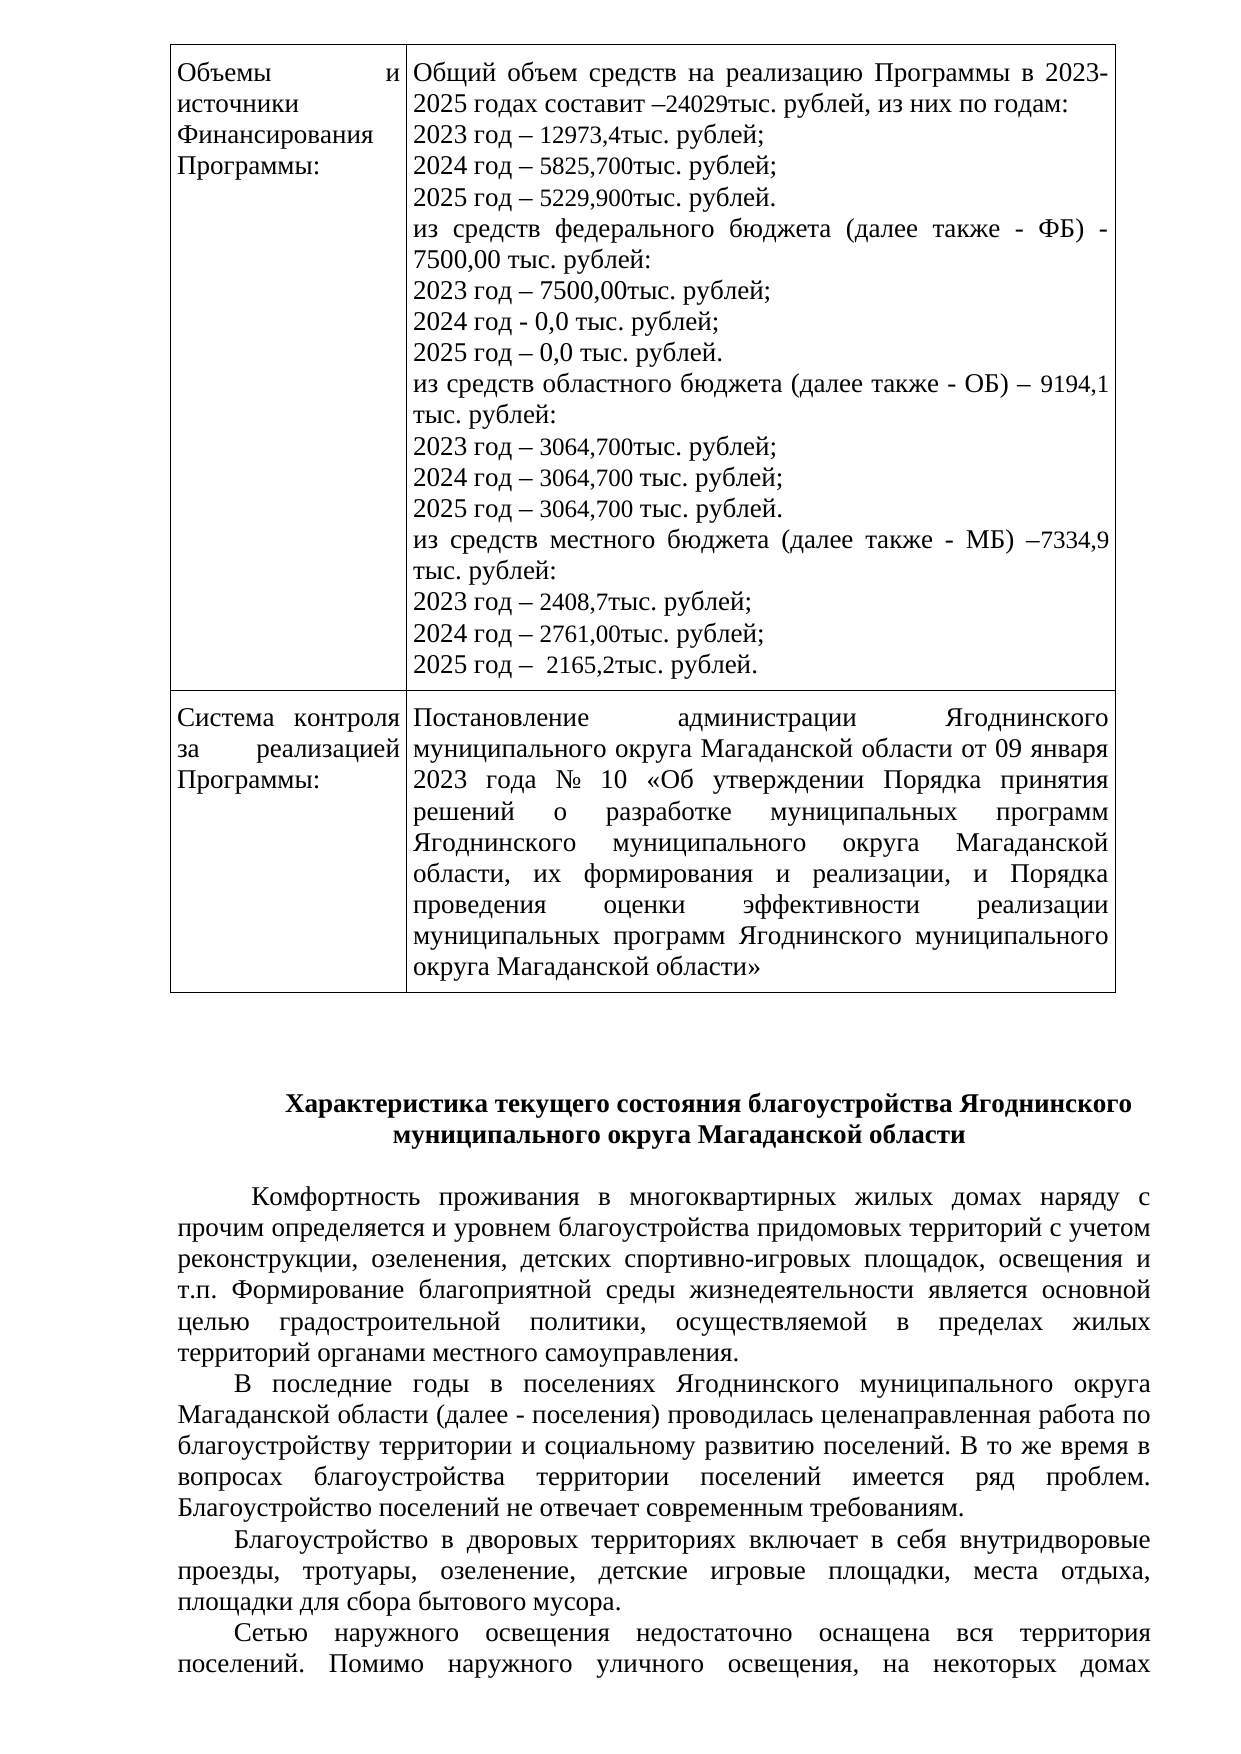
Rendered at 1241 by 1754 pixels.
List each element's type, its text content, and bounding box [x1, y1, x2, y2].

table_cell Постановление администрации Ягоднинского муниципального округа Магаданской области от 09 января 2023 года № 10 «Об утверждении Порядка принятия решений о разработке муниципальных программ Ягоднинского муниципального округа Магаданской области, их формирования и реализации, и Порядка проведения оценки эффективности реализации муниципальных программ Ягоднинского муниципального округа Магаданской области» [407, 691, 1115, 992]
text Комфортность проживания в многоквартирных жилых домах наряду с прочим определяется и уровнем благоустройства придомовых территорий с учетом реконструкции, озеленения, детских спортивно-игровых площадок, освещения и т.п. Формирование благоприятной среды жизнедеятельности является основной целью градостроительной политики, осуществляемой в пределах жилых территорий органами местного самоуправления. [177, 1180, 1152, 1367]
text Благоустройство в дворовых территориях включает в себя внутридворовые проезды, тротуары, озеленение, детские игровые площадки, места отдыха, площадки для сбора бытового мусора. [177, 1523, 1152, 1616]
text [177, 1616, 1152, 1678]
table_cell Система контроля за реализацией Программы: [171, 691, 406, 992]
text В последние годы в поселениях Ягоднинского муниципального округа Магаданской области (далее - поселения) проводилась целенаправленная работа по благоустройству территории и социальному развитию поселений. В то же время в вопросах благоустройства территории поселений имеется ряд проблем. Благоустройство поселений не отвечает современным требованиям. [177, 1367, 1152, 1523]
table_cell Общий объем средств на реализацию Программы в 2023-2025 годах составит –24029тыс. рублей, из них по годам: 2023 год – 12973,4тыс. рублей; 2024 год – 5825,700тыс. рублей; 2025 год – 5229,900тыс. рублей. из средств федерального бюджета (далее также - ФБ) - 7500,00 тыс. рублей: 2023 год – 7500,00тыс. рублей; 2024 год - 0,0 тыс. рублей; 2025 год – 0,0 тыс. рублей. из средств областного бюджета (далее также - ОБ) – 9194,1 тыс. рублей: 2023 год – 3064,700тыс. рублей; 2024 год – 3064,700 тыс. рублей; 2025 год – 3064,700 тыс. рублей. из средств местного бюджета (далее также - МБ) –7334,9 тыс. рублей: 2023 год – 2408,7тыс. рублей; 2024 год – 2761,00тыс. рублей; 2025 год – 2165,2тыс. рублей. [407, 45, 1115, 689]
text Характеристика текущего состояния благоустройства Ягоднинского муниципального округа Магаданской области [177, 1087, 1181, 1149]
table_cell Объемы и источники Финансирования Программы: [171, 45, 406, 689]
